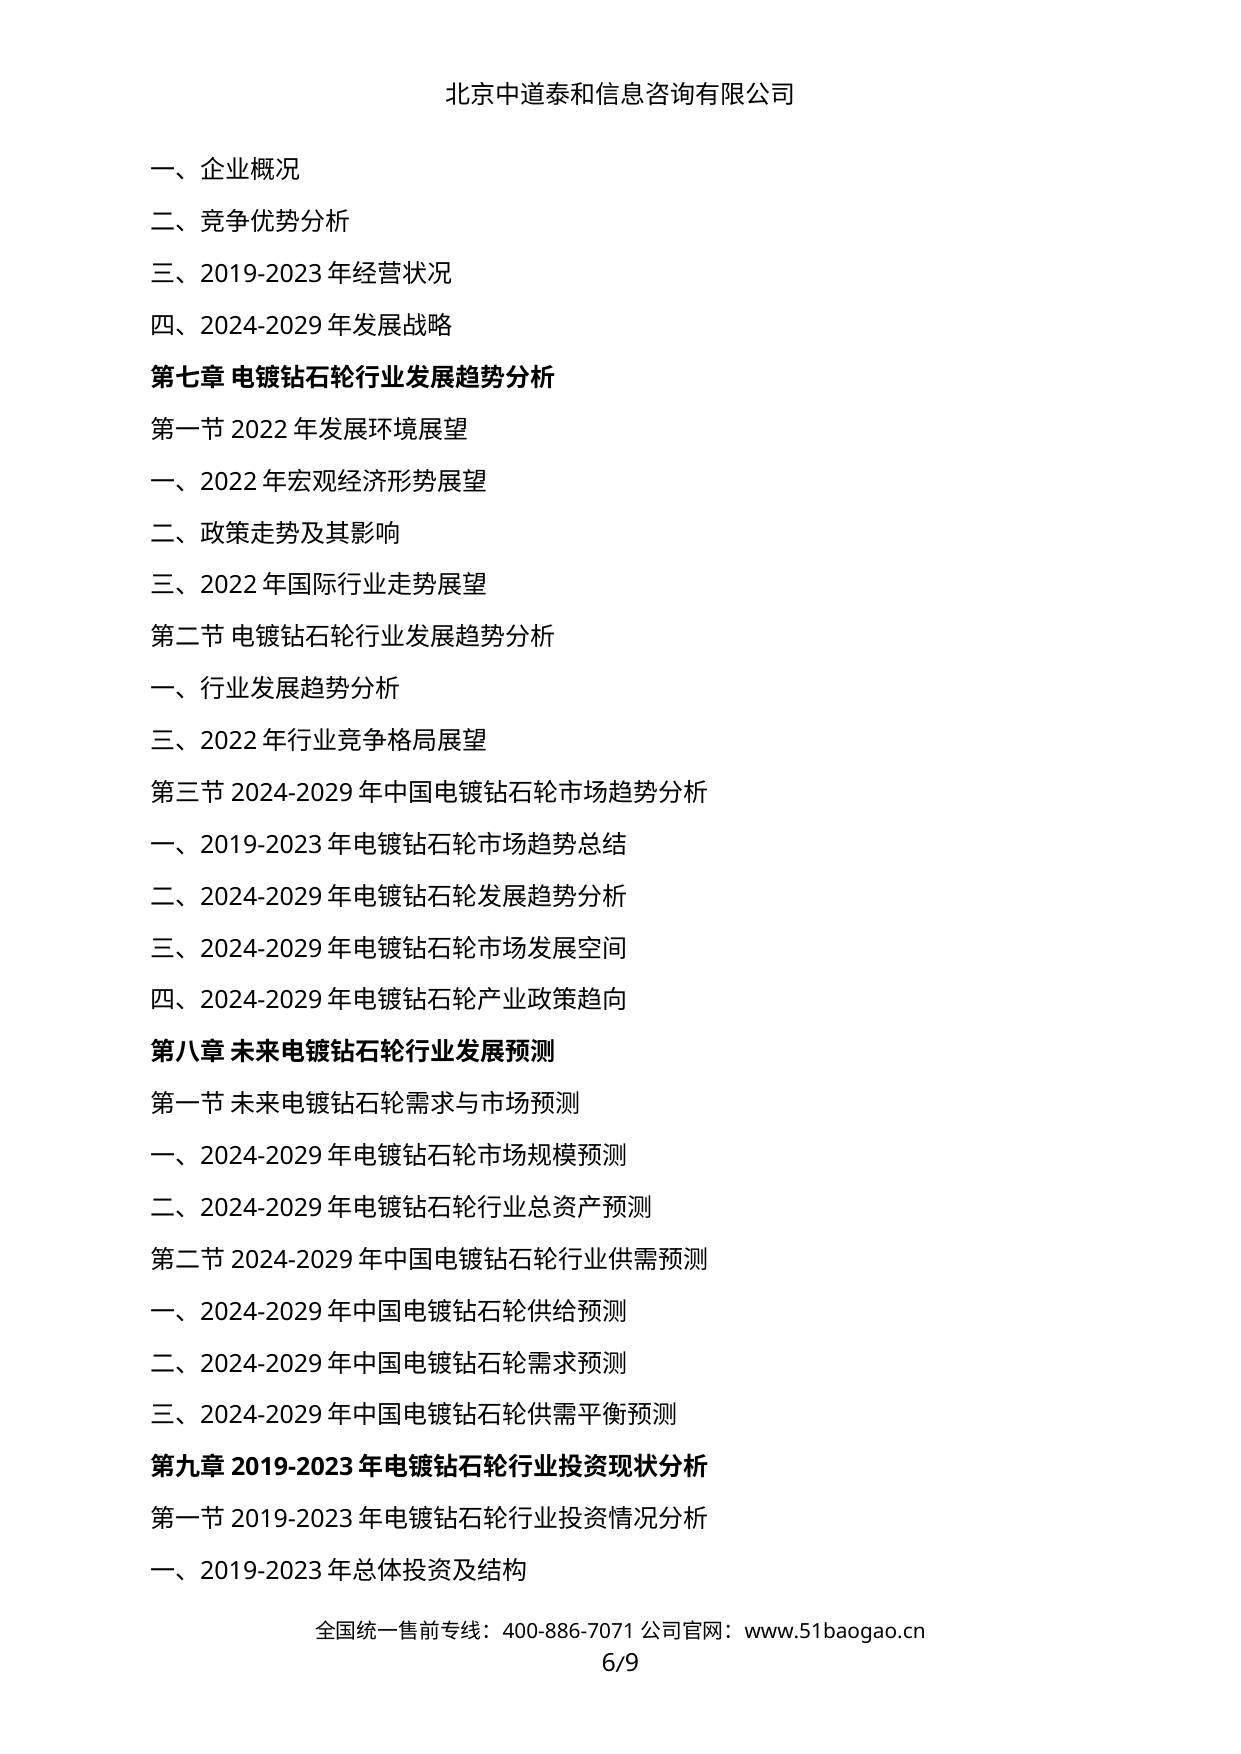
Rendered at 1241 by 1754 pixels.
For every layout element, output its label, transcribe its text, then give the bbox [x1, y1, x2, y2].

text 三、2024-2029年中国电镀钻石轮供需平衡预测 [150, 1395, 1090, 1431]
text 一、企业概况 [150, 150, 1090, 186]
text 第八章 未来电镀钻石轮行业发展预测 [150, 1032, 1090, 1068]
text 第一节 2019-2023年电镀钻石轮行业投资情况分析 [150, 1499, 1090, 1535]
text 二、政策走势及其影响 [150, 513, 1090, 549]
text 一、2024-2029年电镀钻石轮市场规模预测 [150, 1136, 1090, 1172]
text 三、2019-2023年经营状况 [150, 254, 1090, 290]
text 一、2024-2029年中国电镀钻石轮供给预测 [150, 1291, 1090, 1327]
text 一、2019-2023年总体投资及结构 [150, 1551, 1090, 1587]
text 一、2019-2023年电镀钻石轮市场趋势总结 [150, 824, 1090, 861]
text 二、2024-2029年电镀钻石轮发展趋势分析 [150, 876, 1090, 912]
text 一、行业发展趋势分析 [150, 669, 1090, 705]
text 第二节 电镀钻石轮行业发展趋势分析 [150, 617, 1090, 653]
text 一、2022年宏观经济形势展望 [150, 461, 1090, 497]
text 二、2024-2029年中国电镀钻石轮需求预测 [150, 1343, 1090, 1379]
text 三、2022年国际行业走势展望 [150, 565, 1090, 601]
text 第九章 2019-2023年电镀钻石轮行业投资现状分析 [150, 1447, 1090, 1483]
text 三、2024-2029年电镀钻石轮市场发展空间 [150, 928, 1090, 964]
text 第三节 2024-2029年中国电镀钻石轮市场趋势分析 [150, 772, 1090, 809]
text 第二节 2024-2029年中国电镀钻石轮行业供需预测 [150, 1239, 1090, 1276]
text 第一节 2022年发展环境展望 [150, 409, 1090, 446]
text 二、竞争优势分析 [150, 202, 1090, 238]
text 四、2024-2029年电镀钻石轮产业政策趋向 [150, 980, 1090, 1016]
text 四、2024-2029年发展战略 [150, 306, 1090, 342]
text 第七章 电镀钻石轮行业发展趋势分析 [150, 357, 1090, 394]
text 三、2022年行业竞争格局展望 [150, 721, 1090, 757]
text 第一节 未来电镀钻石轮需求与市场预测 [150, 1084, 1090, 1120]
text 二、2024-2029年电镀钻石轮行业总资产预测 [150, 1187, 1090, 1224]
